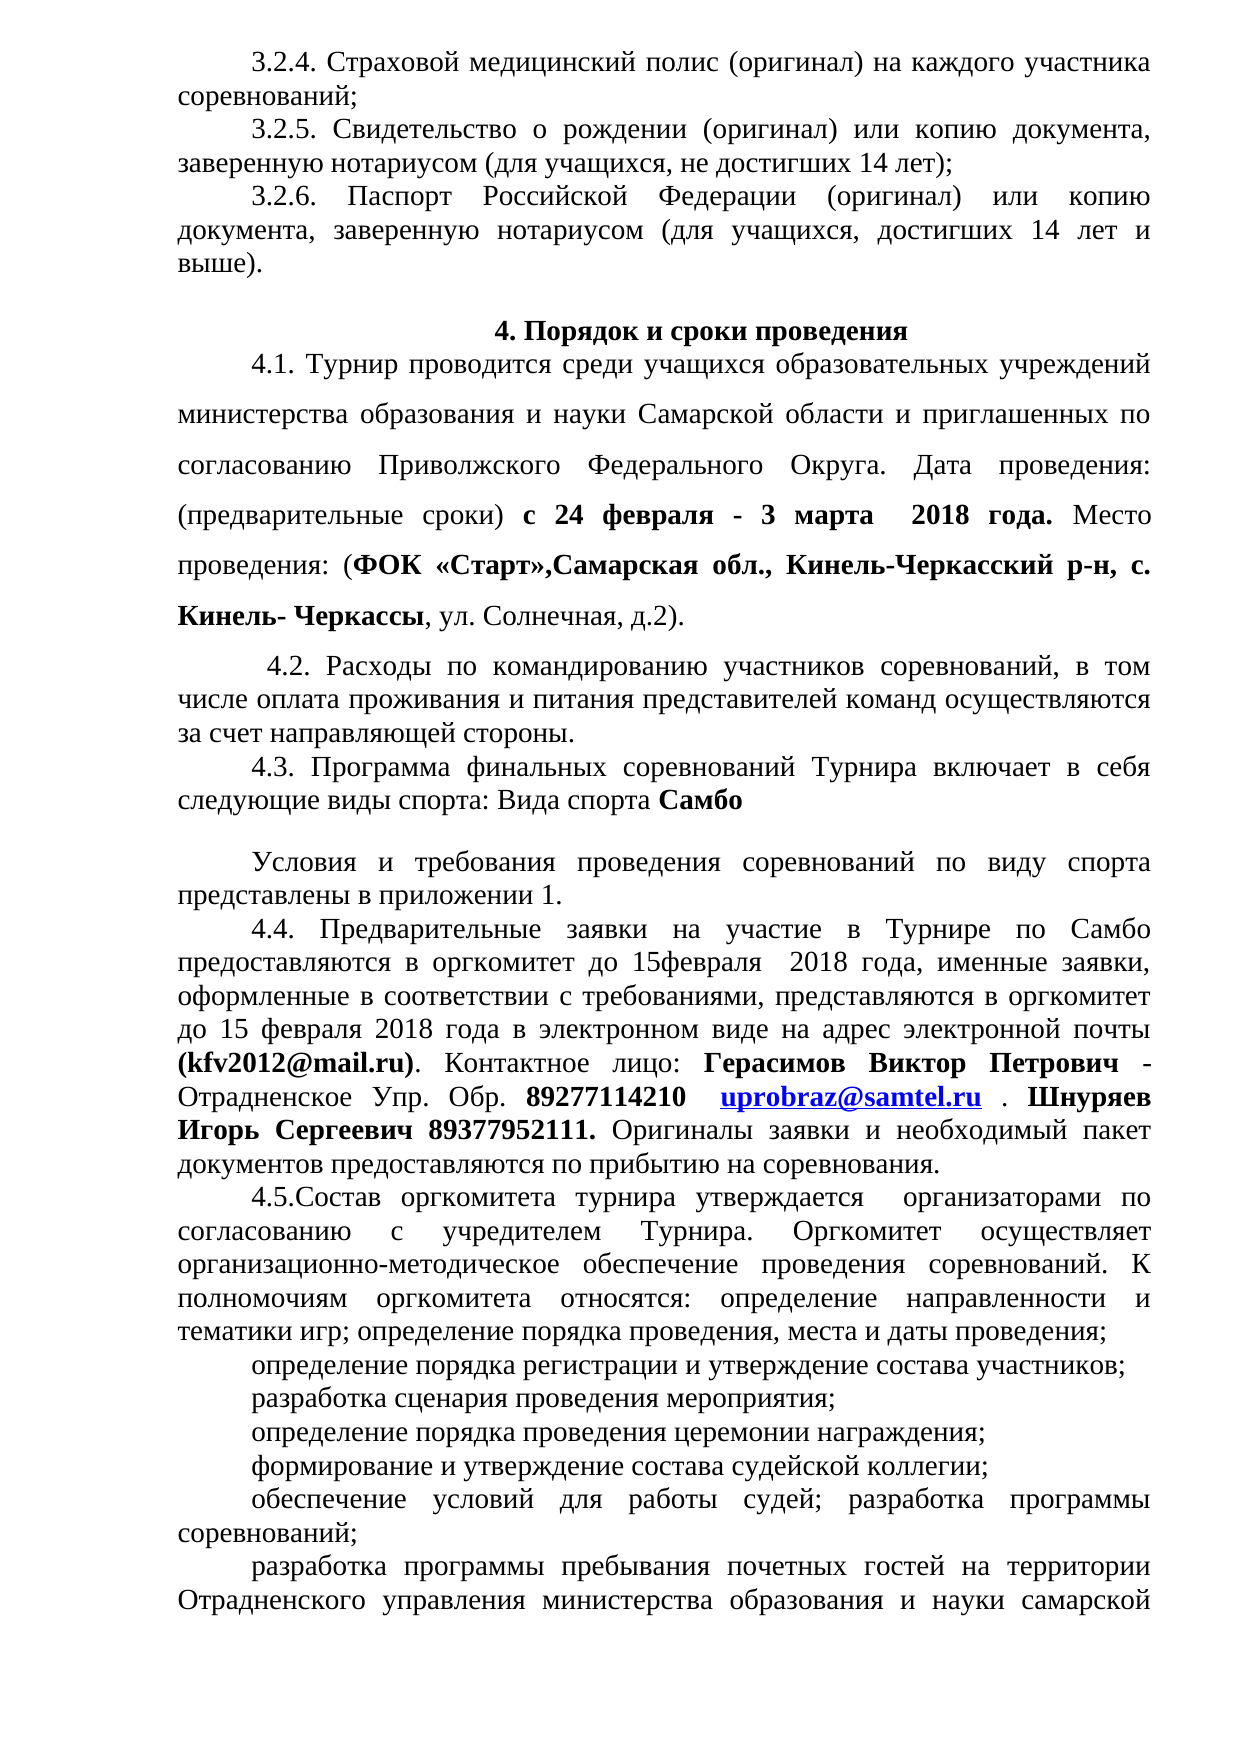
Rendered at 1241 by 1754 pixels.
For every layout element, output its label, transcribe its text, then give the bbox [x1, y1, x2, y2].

text определение порядка проведения церемонии награждения; [177, 1414, 1152, 1448]
text 3.2.4. Страховой медицинский полис (оригинал) на каждого участника соревнований; [177, 44, 1152, 111]
text 4.2. Расходы по командированию участников соревнований, в том числе оплата проживания и питания представителей команд осуществляются за счет направляющей стороны. [177, 648, 1152, 749]
text формирование и утверждение состава судейской коллегии; [177, 1448, 1152, 1481]
text 4.3. Программа финальных соревнований Турнира включает в себя следующие виды спорта: Вида спорта Самбо [177, 749, 1152, 816]
text разработка сценария проведения мероприятия; [177, 1381, 1152, 1414]
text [177, 1548, 1152, 1615]
text 3.2.6. Паспорт Российской Федерации (оригинал) или копию документа, заверенную нотариусом (для учащихся, достигших 14 лет и выше). [177, 178, 1152, 279]
text 4.4. Предварительные заявки на участие в Турнире по Самбо предоставляются в оргкомитет до 15февраля 2018 года, именные заявки, оформленные в соответствии с требованиями, представляются в оргкомитет до 15 февраля 2018 года в электронном виде на адрес электронной почты (kfv2012@mail.ru). Контактное лицо: Герасимов Виктор Петрович - Отрадненское Упр. Обр. 89277114210 uprobraz@samtel.ru . Шнуряев Игорь Сергеевич 89377952111. Оригиналы заявки и необходимый пакет документов предоставляются по прибытию на соревнования. [177, 911, 1152, 1179]
text определение порядка регистрации и утверждение состава участников; [177, 1347, 1152, 1381]
text 4.1. Турнир проводится среди учащихся образовательных учреждений министерства образования и науки Самарской области и приглашенных по согласованию Приволжского Федерального Округа. Дата проведения: (предварительные сроки) с 24 февраля - 3 марта 2018 года. Место проведения: (ФОК «Старт»,Самарская обл., Кинель-Черкасский р-н, с. Кинель- Черкассы, ул. Солнечная, д.2). [177, 346, 1152, 631]
text 4.5.Состав оргкомитета турнира утверждается организаторами по согласованию с учредителем Турнира. Оргкомитет осуществляет организационно-методическое обеспечение проведения соревнований. К полномочиям оргкомитета относятся: определение направленности и тематики игр; определение порядка проведения, места и даты проведения; [177, 1179, 1152, 1347]
text 4. Порядок и сроки проведения [177, 313, 1152, 346]
text 3.2.5. Свидетельство о рождении (оригинал) или копию документа, заверенную нотариусом (для учащихся, не достигших 14 лет); [177, 111, 1152, 178]
text Условия и требования проведения соревнований по виду спорта представлены в приложении 1. [177, 844, 1152, 911]
text обеспечение условий для работы судей; разработка программы соревнований; [177, 1481, 1152, 1548]
